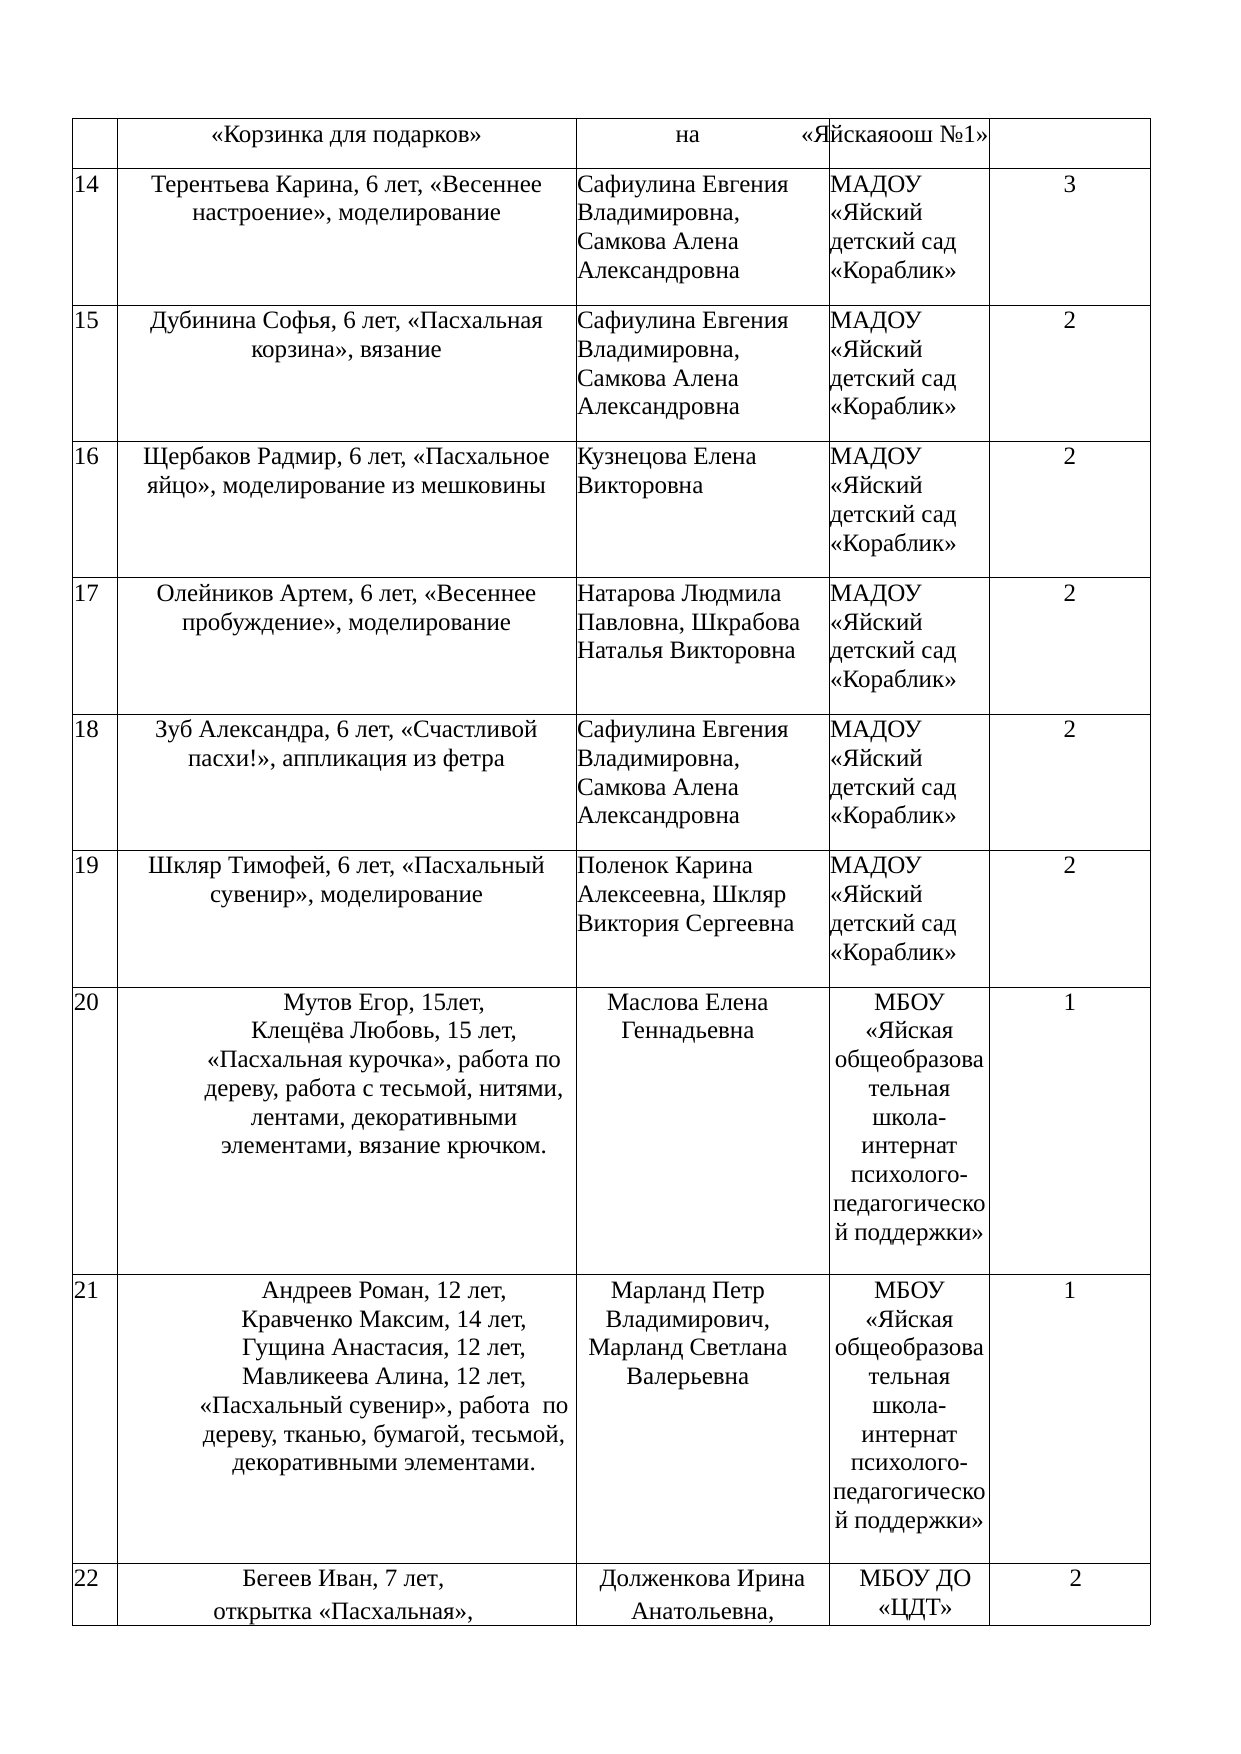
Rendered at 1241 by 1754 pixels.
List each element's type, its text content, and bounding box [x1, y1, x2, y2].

table_cell МАДОУ «Яйский детский сад «Кораблик» [830, 306, 989, 441]
table_cell Марланд Петр Владимирович, Марланд Светлана Валерьевна [577, 1275, 829, 1562]
table_cell 2 [990, 306, 1150, 441]
table_cell 17 [73, 578, 117, 714]
table_cell 13 [73, 119, 117, 168]
table_cell Мутов Егор, 15лет, Клещёва Любовь, 15 лет, «Пасхальная курочка», работа по дереву, работа с тесьмой, нитями, лентами, декоративными элементами, вязание крючком. [118, 988, 576, 1274]
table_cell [830, 1564, 989, 1625]
table_cell Шкляр Тимофей, 6 лет, «Пасхальный сувенир», моделирование [118, 851, 576, 986]
table_cell 19 [73, 851, 117, 986]
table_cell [118, 1564, 576, 1625]
table_cell Щербаков Радмир, 6 лет, «Пасхальное яйцо», моделирование из мешковины [118, 442, 576, 577]
table_cell 2 [990, 578, 1150, 714]
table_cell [577, 1564, 829, 1625]
table_cell Дубинина Софья, 6 лет, «Пасхальная корзина», вязание [118, 306, 576, 441]
table_cell 21 [73, 1275, 117, 1562]
table_cell Зуб Александра, 6 лет, «Счастливой пасхи!», аппликация из фетра [118, 715, 576, 850]
table_cell МАДОУ «Яйский детский сад «Кораблик» [830, 442, 989, 577]
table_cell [118, 119, 576, 168]
table_cell 1 [990, 119, 1150, 168]
table_cell Сафиулина Евгения Владимировна, Самкова Алена Александровна [577, 715, 829, 850]
table_cell Сафиулина Евгения Владимировна, Самкова Алена Александровна [577, 306, 829, 441]
table_cell 2 [990, 1564, 1150, 1625]
table_cell Натарова Людмила Павловна, Шкрабова Наталья Викторовна [577, 578, 829, 714]
table_cell 22 [73, 1564, 117, 1625]
table_cell МАДОУ «Яйский детский сад «Кораблик» [830, 715, 989, 850]
table_cell МАДОУ «Яйский детский сад «Кораблик» [830, 578, 989, 714]
table_cell Олейников Артем, 6 лет, «Весеннее пробуждение», моделирование [118, 578, 576, 714]
table_cell Терентьева Карина, 6 лет, «Весеннее настроение», моделирование [118, 169, 576, 304]
table_cell 3 [990, 169, 1150, 304]
table_cell Маслова Елена Геннадьевна [577, 988, 829, 1274]
table_cell 2 [990, 851, 1150, 986]
table_cell Андреев Роман, 12 лет, Кравченко Максим, 14 лет, Гущина Анастасия, 12 лет, Мавликеева Алина, 12 лет, «Пасхальный сувенир», работа по дереву, тканью, бумагой, тесьмой, декоративными элементами. [118, 1275, 576, 1562]
table_cell МАДОУ «Яйский детский сад «Кораблик» [830, 851, 989, 986]
table_cell Сафиулина Евгения Владимировна, Самкова Алена Александровна [577, 169, 829, 304]
table_cell Кузнецова Елена Викторовна [577, 442, 829, 577]
table_cell 16 [73, 442, 117, 577]
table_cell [577, 119, 829, 168]
table_cell МБОУ «Яйская общеобразовательная школа-интернат психолого-педагогической поддержки» [830, 988, 989, 1274]
table_cell МБОУ «Яйскаяоош №1» [830, 119, 989, 168]
table_cell 1 [990, 988, 1150, 1274]
table_cell 2 [990, 715, 1150, 850]
table_cell 14 [73, 169, 117, 304]
table_cell 20 [73, 988, 117, 1274]
table_cell Поленок Карина Алексеевна, Шкляр Виктория Сергеевна [577, 851, 829, 986]
table_cell МБОУ «Яйская общеобразовательная школа-интернат психолого-педагогической поддержки» [830, 1275, 989, 1562]
table_cell 18 [73, 715, 117, 850]
table_cell 15 [73, 306, 117, 441]
table_cell 2 [990, 442, 1150, 577]
table_cell МАДОУ «Яйский детский сад «Кораблик» [830, 169, 989, 304]
table_cell 1 [990, 1275, 1150, 1562]
